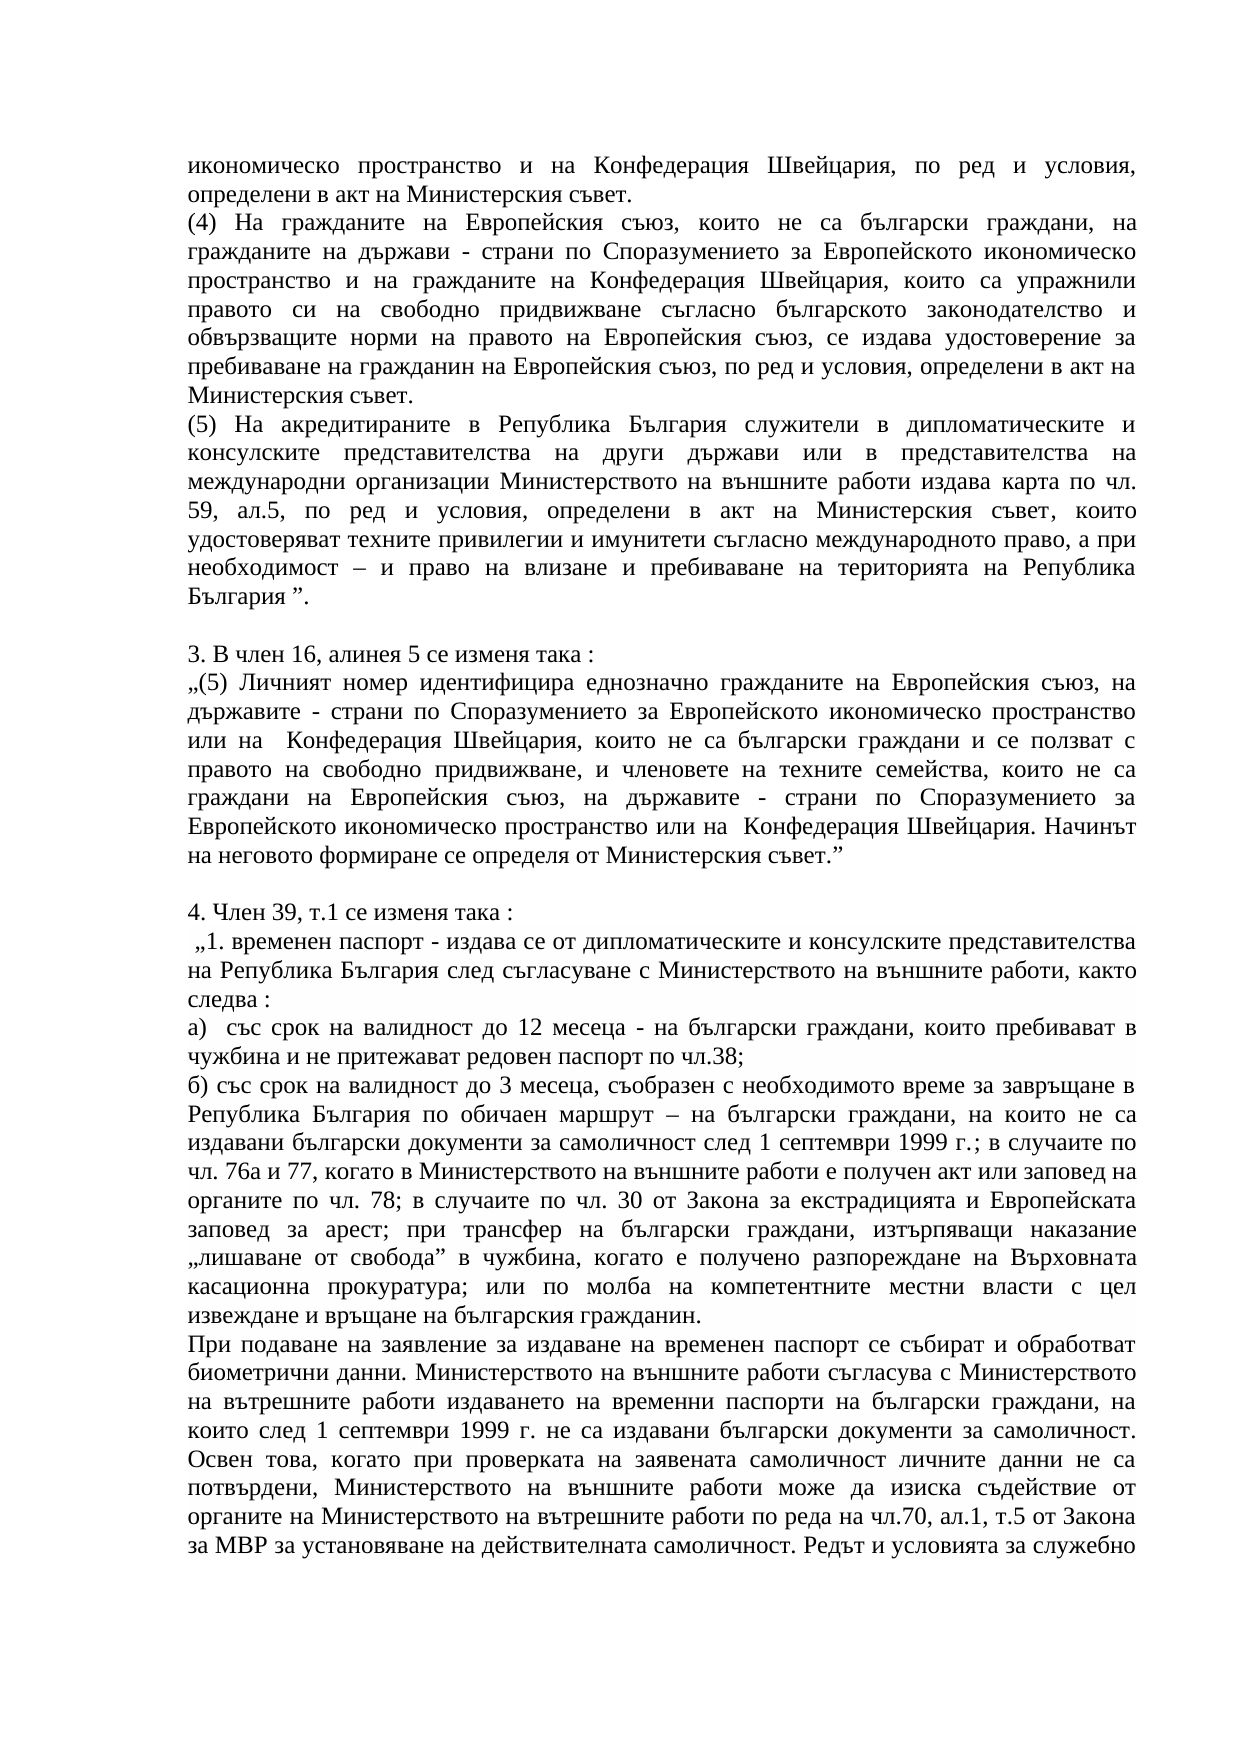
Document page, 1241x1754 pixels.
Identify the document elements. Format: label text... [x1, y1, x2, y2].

text 4. Член 39, т.1 се изменя така : [187, 897, 1137, 926]
text (5) На акредитираните в Република България служители в дипломатическите и консулските представителства на други държави или в представителства на международни организации Министерството на външните работи издава карта по чл. 59, ал.5, по ред и условия, определени в акт на Министерския съвет, които удостоверяват техните привилегии и имунитети съгласно международното право, а при необходимост – и право на влизане и пребиваване на територията на Република България ”. [187, 409, 1137, 610]
text (4) На гражданите на Европейския съюз, които не са български граждани, на гражданите на държави - страни по Споразумението за Европейското икономическо пространство и на гражданите на Конфедерация Швейцария, които са упражнили правото си на свободно придвижване съгласно българското законодателство и обвързващите норми на правото на Европейския съюз, се издава удостоверение за пребиваване на гражданин на Европейския съюз, по ред и условия, определени в акт на Министерския съвет. [187, 207, 1137, 409]
text а) със срок на валидност до 12 месеца - на български граждани, които пребивават в чужбина и не притежават редовен паспорт по чл.38; [187, 1012, 1137, 1070]
text „1. временен паспорт - издава се от дипломатическите и консулските представителства на Република България след съгласуване с Министерството на външните работи, както следва : [187, 926, 1137, 1012]
text 3. В член 16, алинея 5 се изменя така : [187, 639, 1137, 667]
text б) със срок на валидност до 3 месеца, съобразен с необходимото време за завръщане в Република България по обичаен маршрут – на български граждани, на които не са издавани български документи за самоличност след 1 септември 1999 г.; в случаите по чл. 76а и 77, когато в Министерството на външните работи е получен акт или заповед на органите по чл. 78; в случаите по чл. 30 от Закона за екстрадицията и Европейската заповед за арест; при трансфер на български граждани, изтърпяващи наказание „лишаване от свобода” в чужбина, когато е получено разпореждане на Върховната касационна прокуратура; или по молба на компетентните местни власти с цел извеждане и връщане на българския гражданин. [187, 1070, 1137, 1329]
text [187, 1329, 1137, 1559]
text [187, 150, 1137, 207]
text „(5) Личният номер идентифицира еднозначно гражданите на Европейския съюз, на държавите - страни по Споразумението за Европейското икономическо пространство или на Конфедерация Швейцария, които не са български граждани и се ползват с правото на свободно придвижване, и членовете на техните семейства, които не са граждани на Европейския съюз, на държавите - страни по Споразумението за Европейското икономическо пространство или на Конфедерация Швейцария. Начинът на неговото формиране се определя от Министерския съвет.” [187, 667, 1137, 869]
